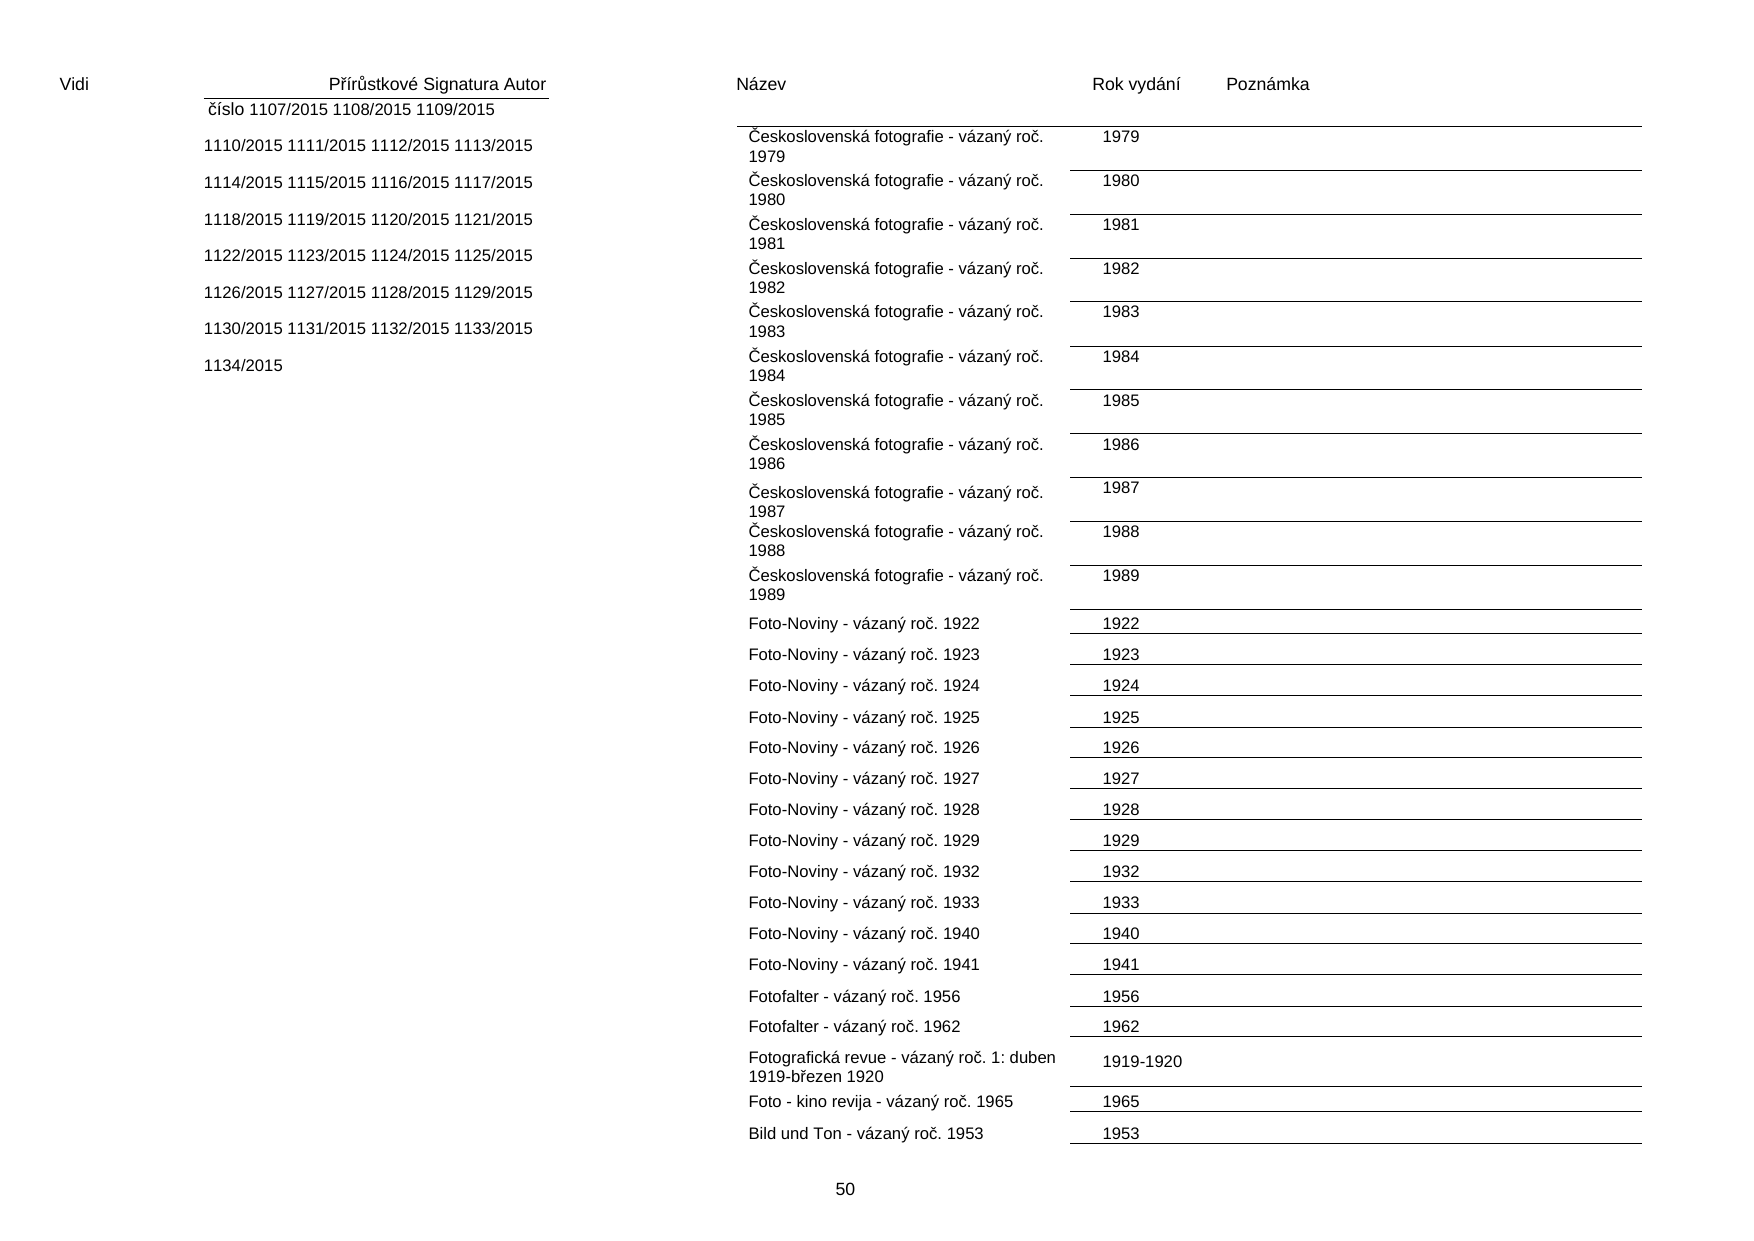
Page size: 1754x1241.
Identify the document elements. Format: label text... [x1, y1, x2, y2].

text číslo 1107/2015 1108/2015 1109/2015 1110/2015 1111/2015 1112/2015 1113/2015 1114/2015 1115/2015 1116/2015 1117/2015 1118/2015 1119/2015 1120/2015 1121/2015 1122/2015 1123/2015 1124/2015 1125/2015 1126/2015 1127/2015 1128/2015 1129/2015 1130/2015 1131/2015 1132/2015 1133/2015 1134/2015 [204, 99, 549, 375]
